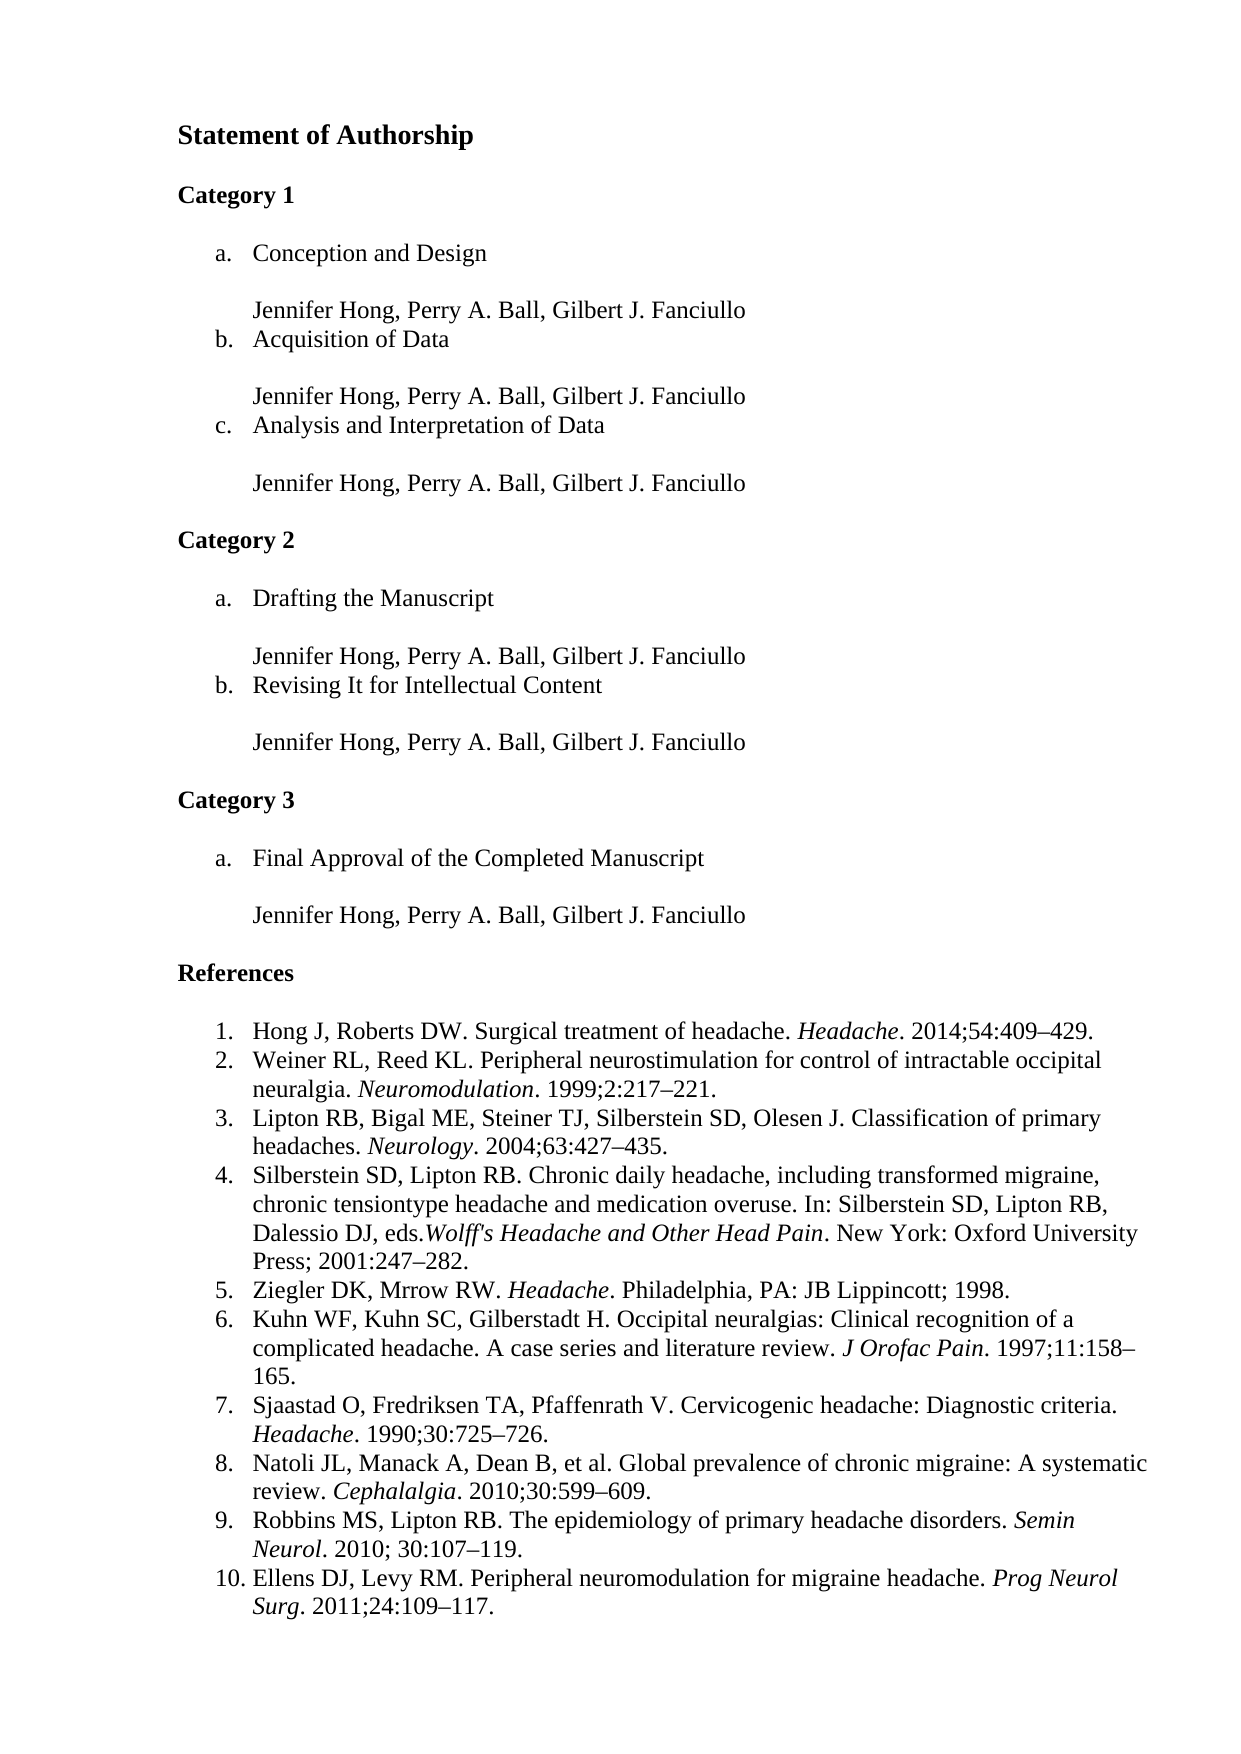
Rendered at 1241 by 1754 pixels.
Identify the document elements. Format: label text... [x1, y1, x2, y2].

list Hong J, Roberts DW. Surgical treatment of headache. Headache. 2014;54:409–429. [215, 1016, 1152, 1045]
list Ellens DJ, Levy RM. Peripheral neuromodulation for migraine headache. Prog Neurol Surg. 2011;24:109–117. [215, 1563, 1152, 1620]
list Weiner RL, Reed KL. Peripheral neurostimulation for control of intractable occipital neuralgia. Neuromodulation. 1999;2:217–221. [215, 1045, 1152, 1103]
list Acquisition of Data Jennifer Hong, Perry A. Ball, Gilbert J. Fanciullo [215, 324, 1152, 410]
list Silberstein SD, Lipton RB. Chronic daily headache, including transformed migraine, chronic tensiontype headache and medication overuse. In: Silberstein SD, Lipton RB, Dalessio DJ, eds.Wolff's Headache and Other Head Pain. New York: Oxford University Press; 2001:247–282. [215, 1160, 1152, 1275]
text Statement of Authorship [177, 118, 1152, 151]
text Category 2 [177, 526, 1152, 554]
list Kuhn WF, Kuhn SC, Gilberstadt H. Occipital neuralgias: Clinical recognition of a complicated headache. A case series and literature review. J Orofac Pain. 1997;11:158–165. [215, 1304, 1152, 1390]
list Robbins MS, Lipton RB. The epidemiology of primary headache disorders. Semin Neurol. 2010; 30:107–119. [215, 1505, 1152, 1563]
list Conception and Design Jennifer Hong, Perry A. Ball, Gilbert J. Fanciullo [215, 238, 1152, 324]
text Category 3 [177, 785, 1152, 814]
list Sjaastad O, Fredriksen TA, Pfaffenrath V. Cervicogenic headache: Diagnostic criteria. Headache. 1990;30:725–726. [215, 1390, 1152, 1448]
text References [177, 958, 1152, 987]
text Category 1 [177, 180, 1152, 208]
list Lipton RB, Bigal ME, Steiner TJ, Silberstein SD, Olesen J. Classification of primary headaches. Neurology. 2004;63:427–435. [215, 1103, 1152, 1160]
list Ziegler DK, Mrrow RW. Headache. Philadelphia, PA: JB Lippincott; 1998. [215, 1275, 1152, 1304]
list Natoli JL, Manack A, Dean B, et al. Global prevalence of chronic migraine: A systematic review. Cephalalgia. 2010;30:599–609. [215, 1448, 1152, 1505]
list Analysis and Interpretation of Data Jennifer Hong, Perry A. Ball, Gilbert J. Fanciullo [215, 410, 1152, 496]
list Revising It for Intellectual Content Jennifer Hong, Perry A. Ball, Gilbert J. Fanciullo [215, 670, 1152, 756]
list Drafting the Manuscript Jennifer Hong, Perry A. Ball, Gilbert J. Fanciullo [215, 583, 1152, 670]
list Final Approval of the Completed Manuscript Jennifer Hong, Perry A. Ball, Gilbert J. Fanciullo [215, 843, 1152, 929]
